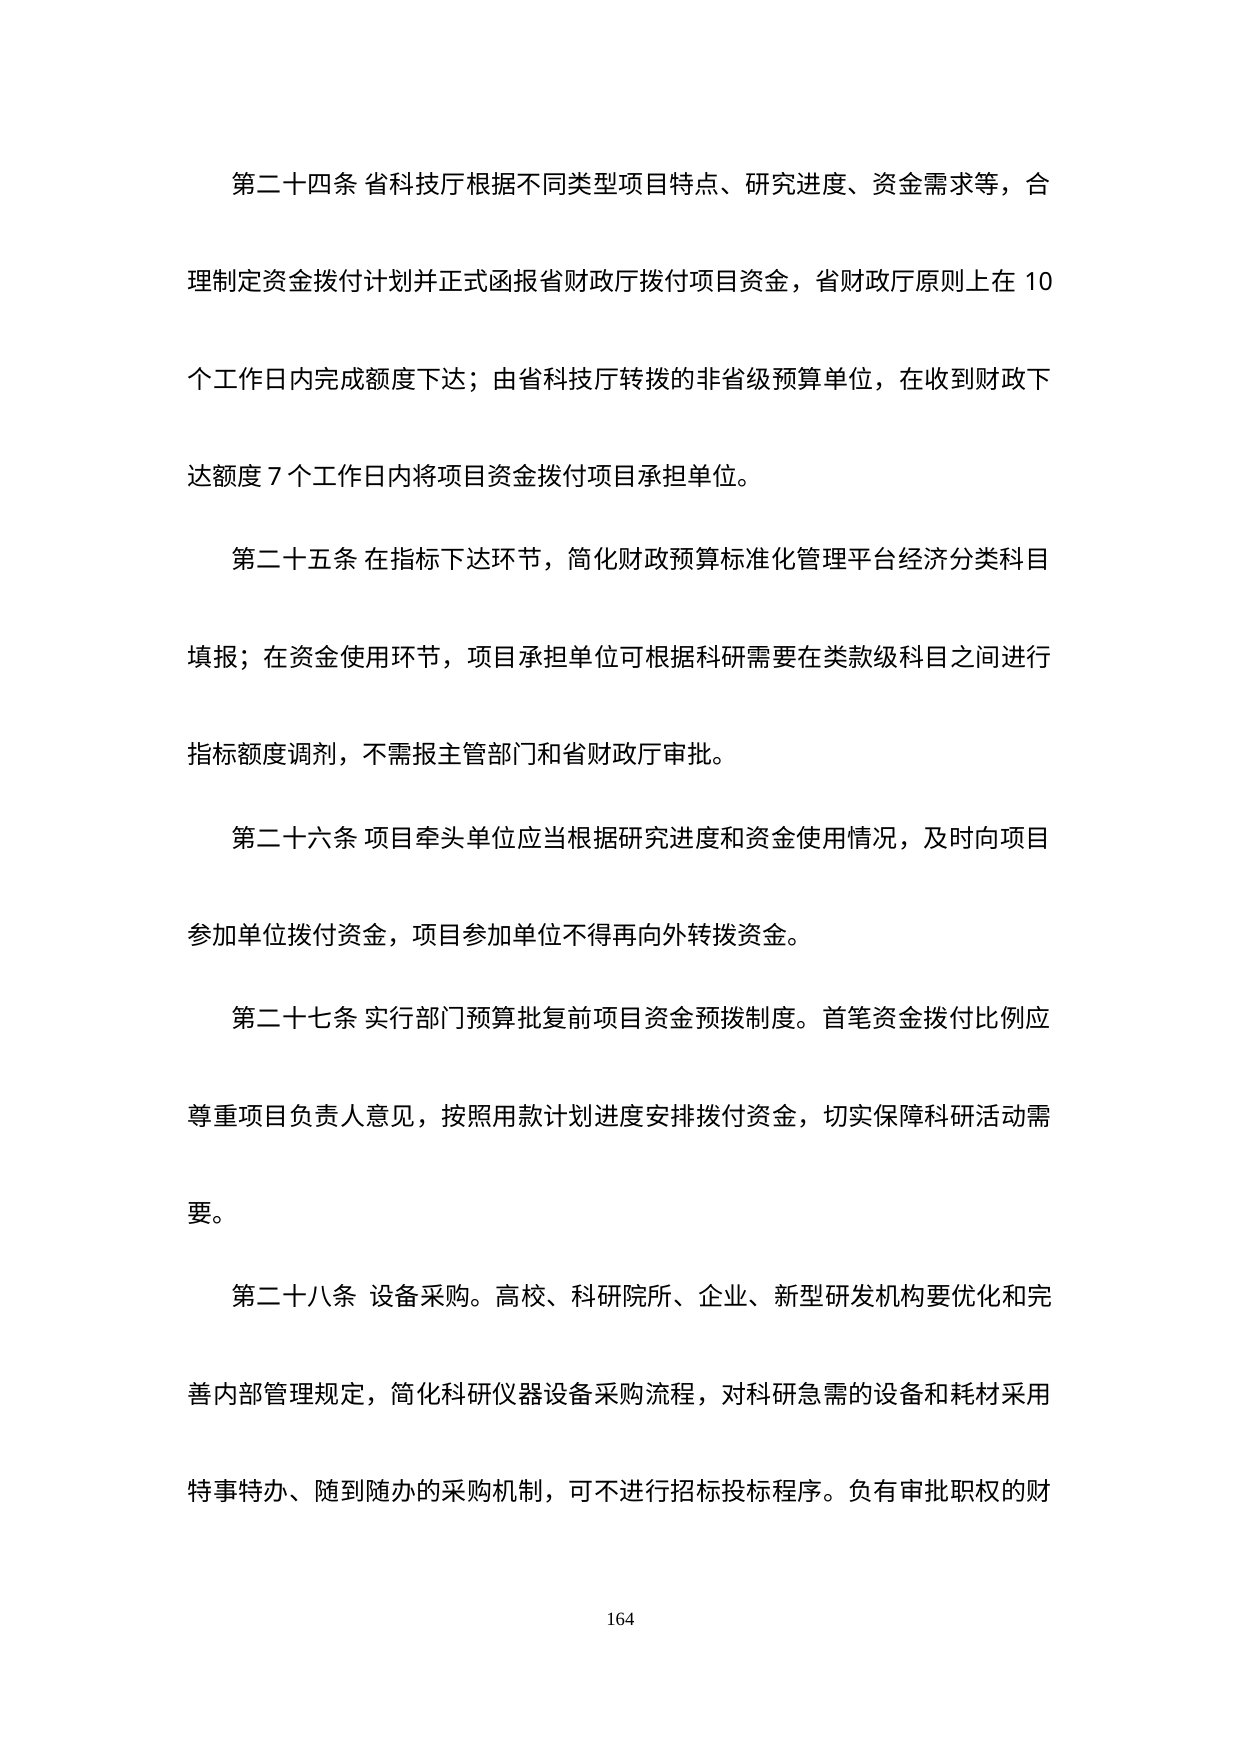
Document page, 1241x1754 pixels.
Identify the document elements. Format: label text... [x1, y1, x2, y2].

text 第二十五条 在指标下达环节，简化财政预算标准化管理平台经济分类科目填报；在资金使用环节，项目承担单位可根据科研需要在类款级科目之间进行指标额度调剂，不需报主管部门和省财政厅审批。 [187, 526, 1053, 786]
text 第二十七条 实行部门预算批复前项目资金预拨制度。首笔资金拨付比例应尊重项目负责人意见，按照用款计划进度安排拨付资金，切实保障科研活动需要。 [187, 984, 1053, 1244]
text 第二十六条 项目牵头单位应当根据研究进度和资金使用情况，及时向项目参加单位拨付资金，项目参加单位不得再向外转拨资金。 [187, 804, 1053, 966]
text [187, 1262, 1053, 1522]
text 第二十四条 省科技厅根据不同类型项目特点、研究进度、资金需求等，合理制定资金拨付计划并正式函报省财政厅拨付项目资金，省财政厅原则上在10个工作日内完成额度下达；由省科技厅转拨的非省级预算单位，在收到财政下达额度7个工作日内将项目资金拨付项目承担单位。 [187, 150, 1053, 507]
